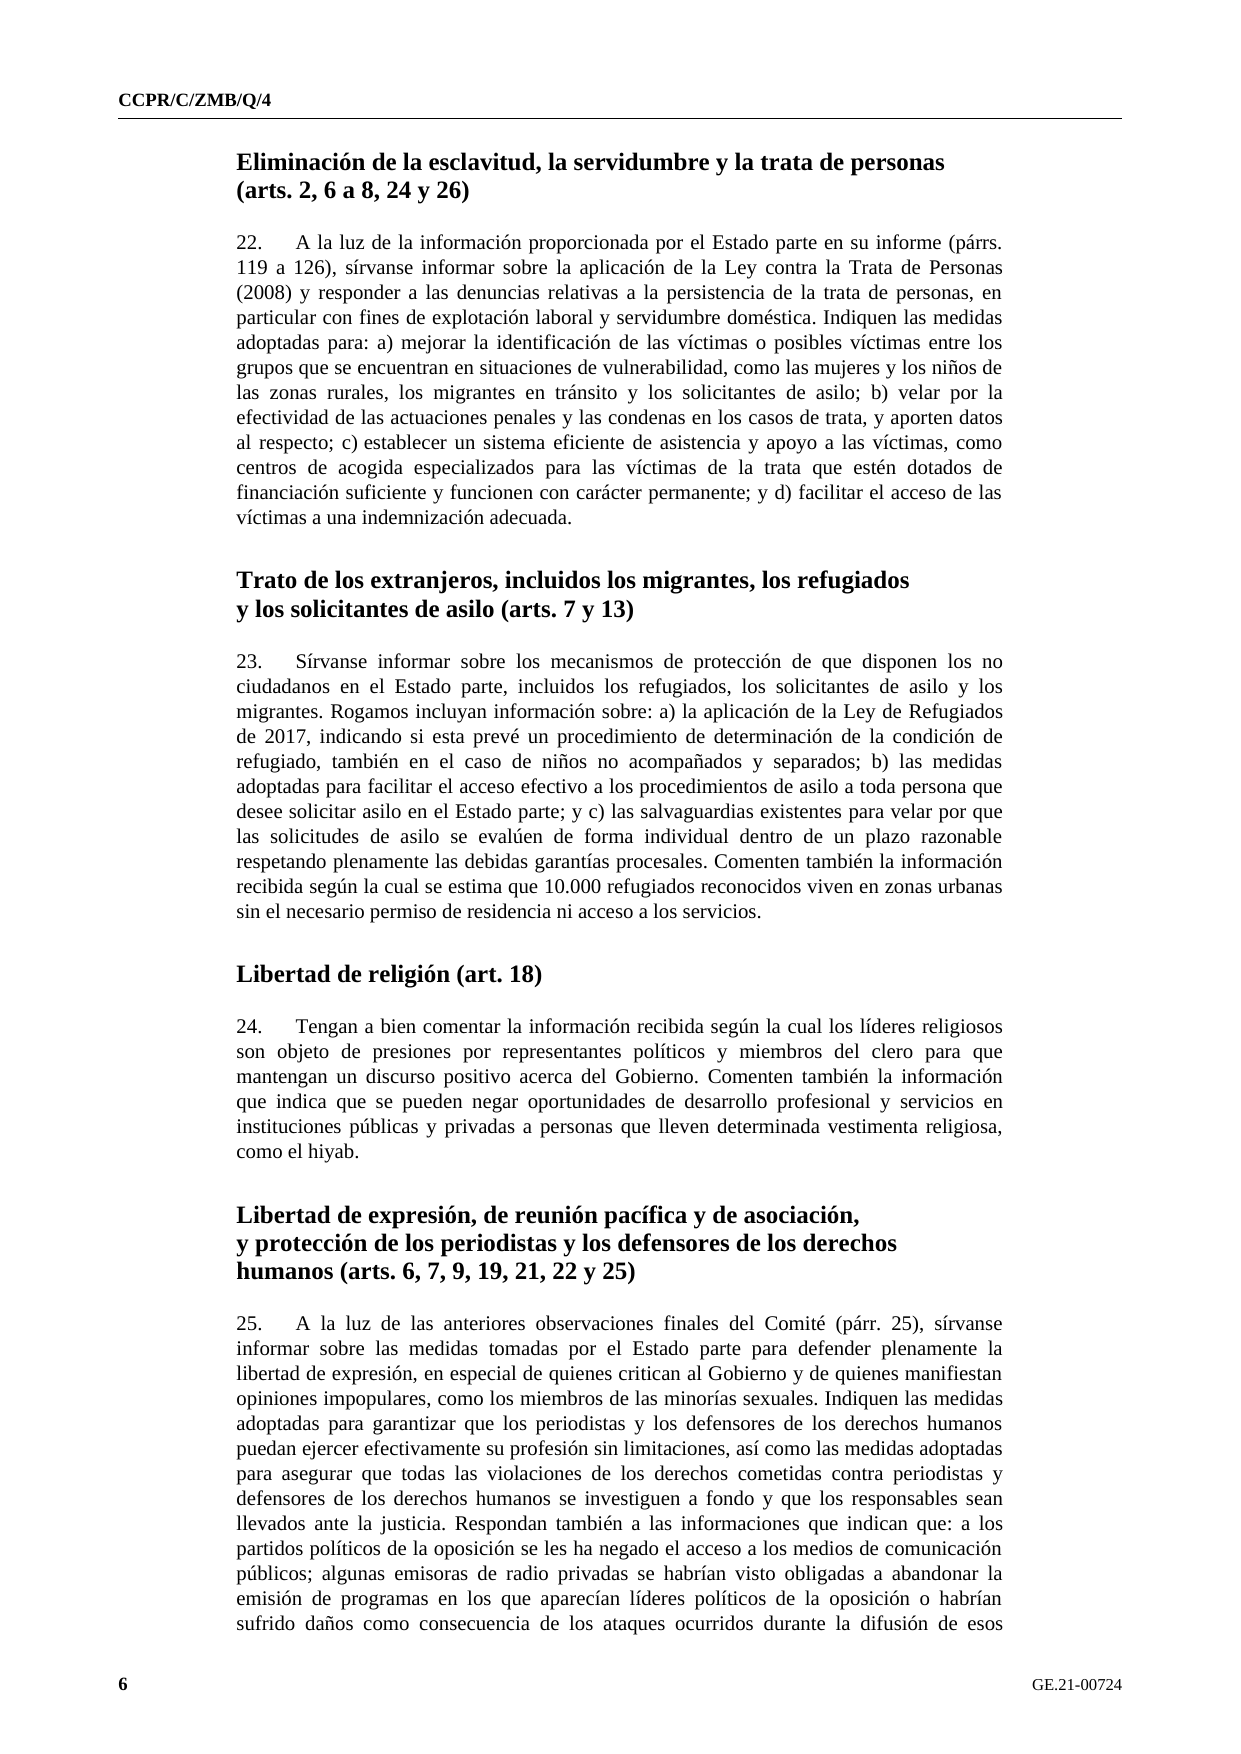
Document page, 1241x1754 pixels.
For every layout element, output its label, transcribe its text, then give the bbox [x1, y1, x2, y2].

text 22. A la luz de la información proporcionada por el Estado parte en su informe (párrs. 119 a 126), sírvanse informar sobre la aplicación de la Ley contra la Trata de Personas (2008) y responder a las denuncias relativas a la persistencia de la trata de personas, en particular con fines de explotación laboral y servidumbre doméstica. Indiquen las medidas adoptadas para: a) mejorar la identificación de las víctimas o posibles víctimas entre los grupos que se encuentran en situaciones de vulnerabilidad, como las mujeres y los niños de las zonas rurales, los migrantes en tránsito y los solicitantes de asilo; b) velar por la efectividad de las actuaciones penales y las condenas en los casos de trata, y aporten datos al respecto; c) establecer un sistema eficiente de asistencia y apoyo a las víctimas, como centros de acogida especializados para las víctimas de la trata que estén dotados de financiación suficiente y funcionen con carácter permanente; y d) facilitar el acceso de las víctimas a una indemnización adecuada. [236, 229, 1004, 529]
text Eliminación de la esclavitud, la servidumbre y la trata de personas (arts. 2, 6 a 8, 24 y 26) [118, 148, 1004, 204]
text 24. Tengan a bien comentar la información recibida según la cual los líderes religiosos son objeto de presiones por representantes políticos y miembros del clero para que mantengan un discurso positivo acerca del Gobierno. Comenten también la información que indica que se pueden negar oportunidades de desarrollo profesional y servicios en instituciones públicas y privadas a personas que lleven determinada vestimenta religiosa, como el hiyab. [236, 1013, 1004, 1163]
text Libertad de religión (art. 18) [118, 960, 1004, 988]
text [236, 1310, 1004, 1635]
text 23. Sírvanse informar sobre los mecanismos de protección de que disponen los no ciudadanos en el Estado parte, incluidos los refugiados, los solicitantes de asilo y los migrantes. Rogamos incluyan información sobre: a) la aplicación de la Ley de Refugiados de 2017, indicando si esta prevé un procedimiento de determinación de la condición de refugiado, también en el caso de niños no acompañados y separados; b) las medidas adoptadas para facilitar el acceso efectivo a los procedimientos de asilo a toda persona que desee solicitar asilo en el Estado parte; y c) las salvaguardias existentes para velar por que las solicitudes de asilo se evalúen de forma individual dentro de un plazo razonable respetando plenamente las debidas garantías procesales. Comenten también la información recibida según la cual se estima que 10.000 refugiados reconocidos viven en zonas urbanas sin el necesario permiso de residencia ni acceso a los servicios. [236, 648, 1004, 923]
text Trato de los extranjeros, incluidos los migrantes, los refugiados y los solicitantes de asilo (arts. 7 y 13) [118, 566, 1004, 623]
text Libertad de expresión, de reunión pacífica y de asociación, y protección de los periodistas y los defensores de los derechos humanos (arts. 6, 7, 9, 19, 21, 22 y 25) [118, 1201, 1004, 1285]
